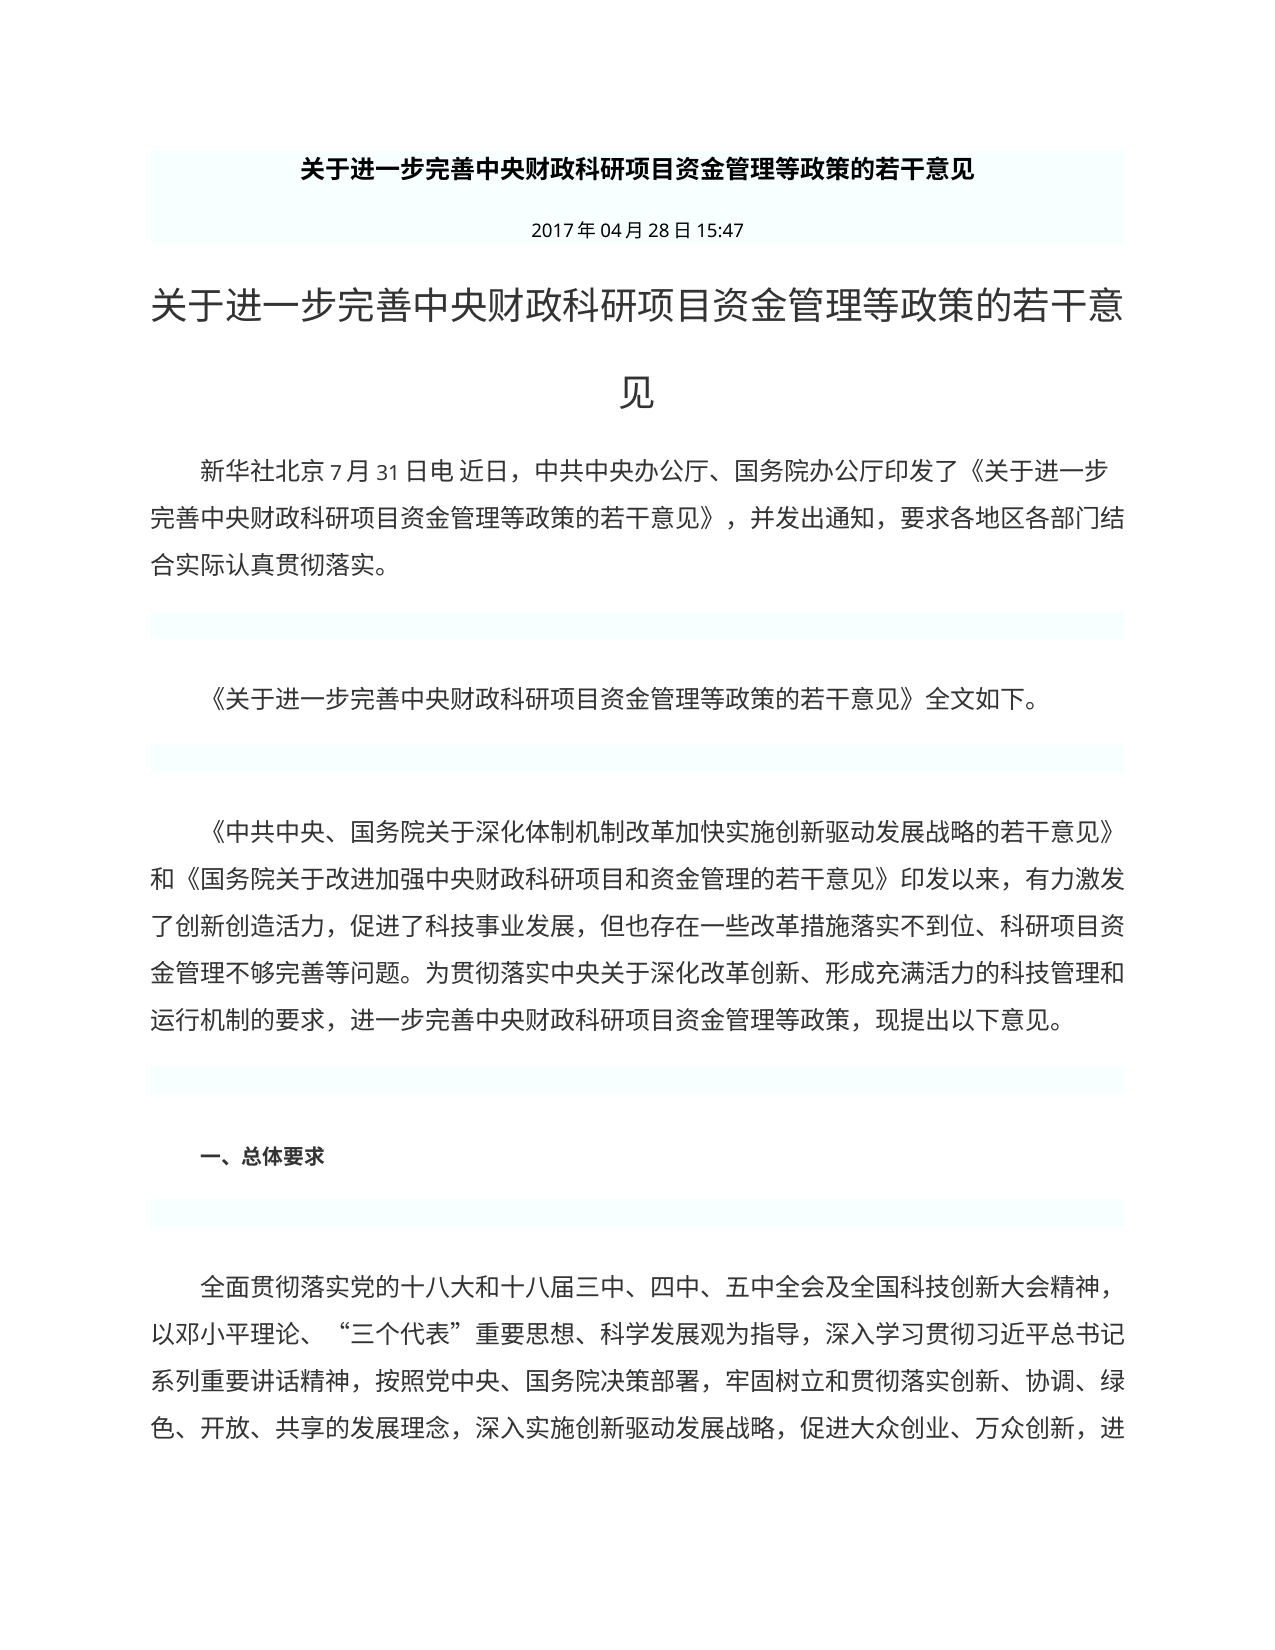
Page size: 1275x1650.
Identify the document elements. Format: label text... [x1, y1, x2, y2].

text 2017年04月28日 15:47 [150, 215, 1125, 243]
text 新华社北京7月31日电 近日，中共中央办公厅、国务院办公厅印发了《关于进一步完善中央财政科研项目资金管理等政策的若干意见》，并发出通知，要求各地区各部门结合实际认真贯彻落实。 [150, 441, 1125, 582]
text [150, 1257, 1125, 1444]
text 关于进一步完善中央财政科研项目资金管理等政策的若干意见 [150, 243, 1125, 418]
text 《关于进一步完善中央财政科研项目资金管理等政策的若干意见》全文如下。 [150, 668, 1125, 715]
text 《中共中央、国务院关于深化体制机制改革加快实施创新驱动发展战略的若干意见》和《国务院关于改进加强中央财政科研项目和资金管理的若干意见》印发以来，有力激发了创新创造活力，促进了科技事业发展，但也存在一些改革措施落实不到位、科研项目资金管理不够完善等问题。为贯彻落实中央关于深化改革创新、形成充满活力的科技管理和运行机制的要求，进一步完善中央财政科研项目资金管理等政策，现提出以下意见。 [150, 802, 1125, 1036]
text 一、总体要求 [150, 1123, 1125, 1170]
text 关于进一步完善中央财政科研项目资金管理等政策的若干意见 [150, 150, 1125, 186]
